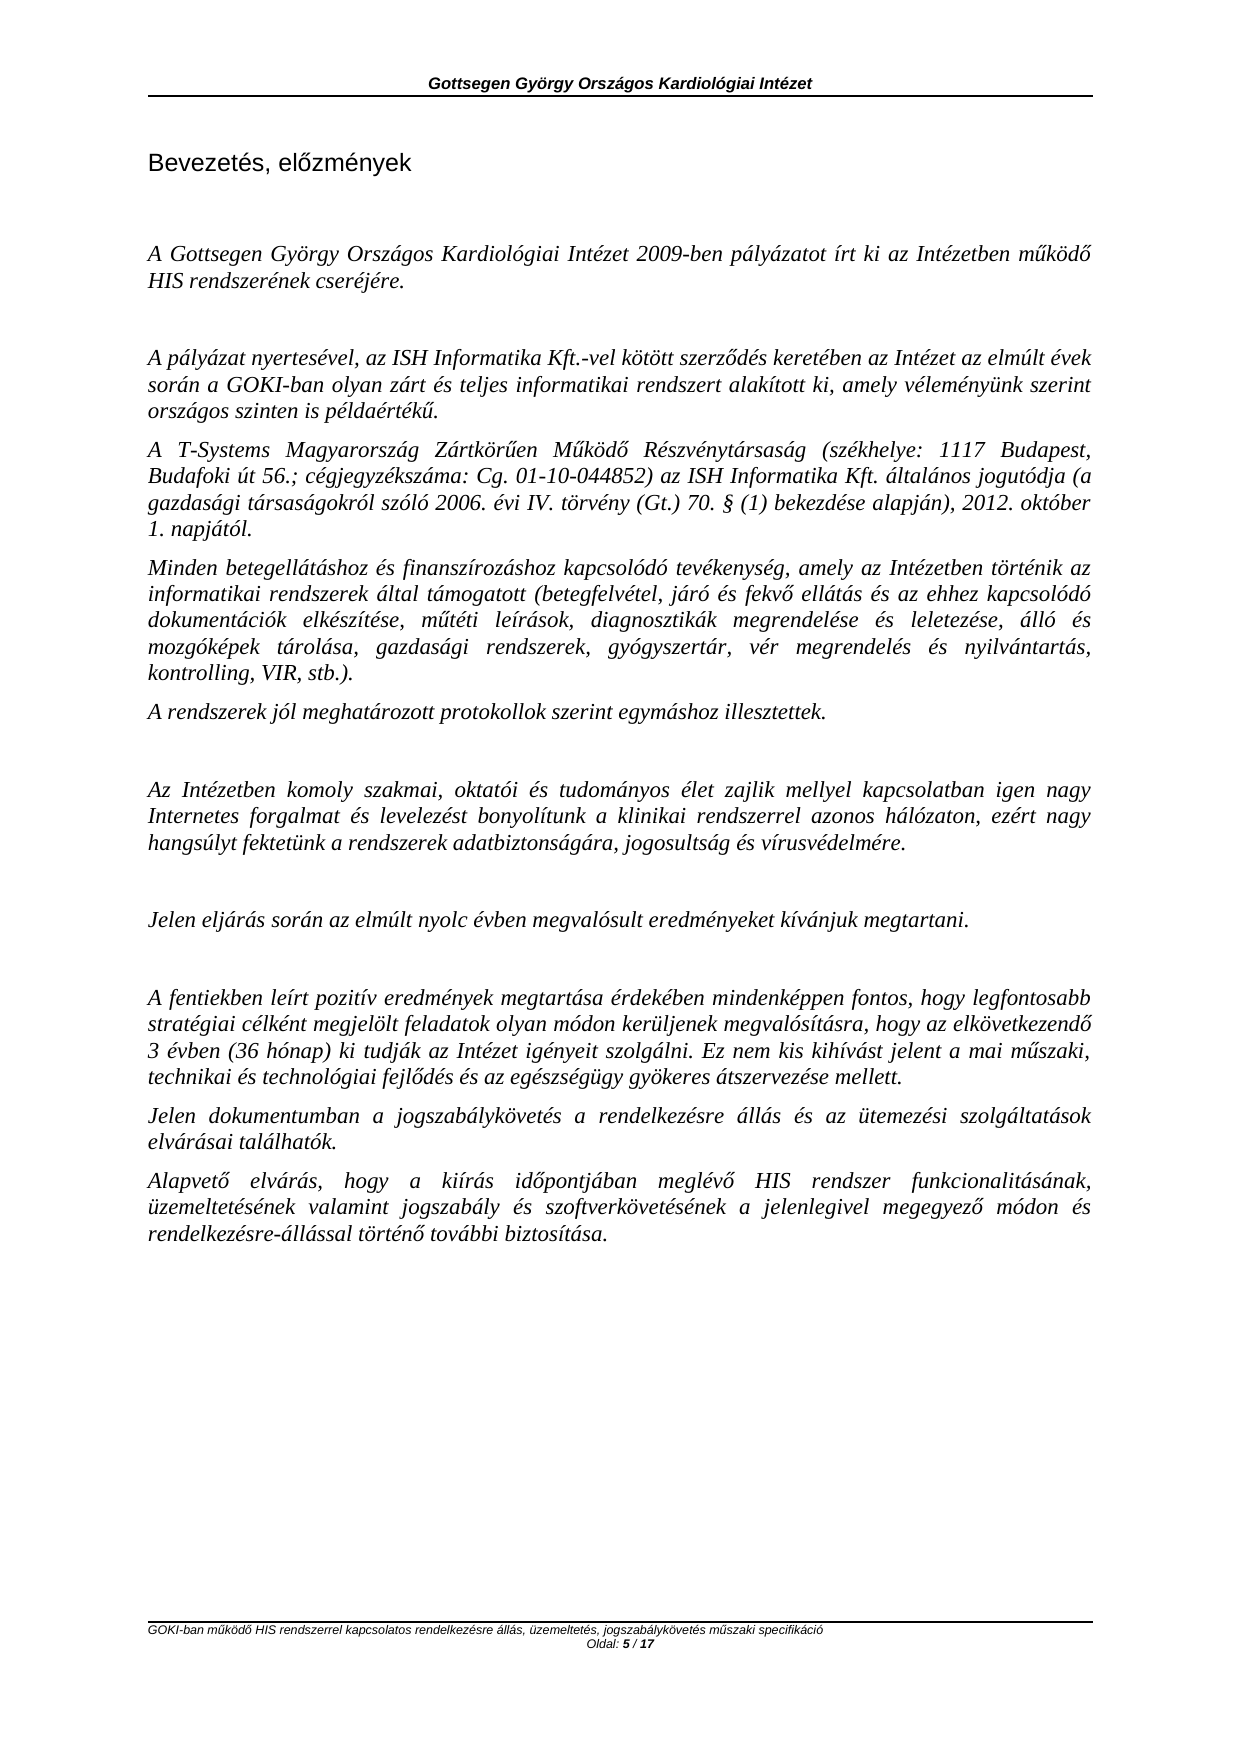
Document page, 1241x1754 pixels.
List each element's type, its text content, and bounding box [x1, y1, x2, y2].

text A T-Systems Magyarország Zártkörűen Működő Részvénytársaság (székhelye: 1117 Budapest, Budafoki út 56.; cégjegyzékszáma: Cg. 01-10-044852) az ISH Informatika Kft. általános jogutódja (a gazdasági társaságokról szóló 2006. évi IV. törvény (Gt.) 70. § (1) bekezdése alapján), 2012. október 1. napjától. [148, 436, 1093, 541]
text Minden betegellátáshoz és finanszírozáshoz kapcsolódó tevékenység, amely az Intézetben történik az informatikai rendszerek által támogatott (betegfelvétel, járó és fekvő ellátás és az ehhez kapcsolódó dokumentációk elkészítése, műtéti leírások, diagnosztikák megrendelése és leletezése, álló és mozgóképek tárolása, gazdasági rendszerek, gyógyszertár, vér megrendelés és nyilvántartás, kontrolling, VIR, stb.). [148, 554, 1093, 686]
text Jelen eljárás során az elmúlt nyolc évben megvalósult eredményeket kívánjuk megtartani. [148, 906, 1093, 933]
text Jelen dokumentumban a jogszabálykövetés a rendelkezésre állás és az ütemezési szolgáltatások elvárásai találhatók. [148, 1102, 1093, 1154]
text A pályázat nyertesével, az ISH Informatika Kft.-vel kötött szerződés keretében az Intézet az elmúlt évek során a GOKI-ban olyan zárt és teljes informatikai rendszert alakított ki, amely véleményünk szerint országos szinten is példaértékű. [148, 344, 1093, 423]
text A rendszerek jól meghatározott protokollok szerint egymáshoz illesztettek. [148, 698, 1093, 724]
text A fentiekben leírt pozitív eredmények megtartása érdekében mindenképpen fontos, hogy legfontosabb stratégiai célként megjelölt feladatok olyan módon kerüljenek megvalósításra, hogy az elkövetkezendő 3 évben (36 hónap) ki tudják az Intézet igényeit szolgálni. Ez nem kis kihívást jelent a mai műszaki, technikai és technológiai fejlődés és az egészségügy gyökeres átszervezése mellett. [148, 984, 1093, 1089]
text Az Intézetben komoly szakmai, oktatói és tudományos élet zajlik mellyel kapcsolatban igen nagy Internetes forgalmat és levelezést bonyolítunk a klinikai rendszerrel azonos hálózaton, ezért nagy hangsúlyt fektetünk a rendszerek adatbiztonságára, jogosultság és vírusvédelmére. [148, 776, 1093, 855]
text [148, 1167, 1093, 1246]
text A Gottsegen György Országos Kardiológiai Intézet 2009-ben pályázatot írt ki az Intézetben működő HIS rendszerének cseréjére. [148, 240, 1093, 293]
text Bevezetés, előzmények [148, 148, 1093, 176]
